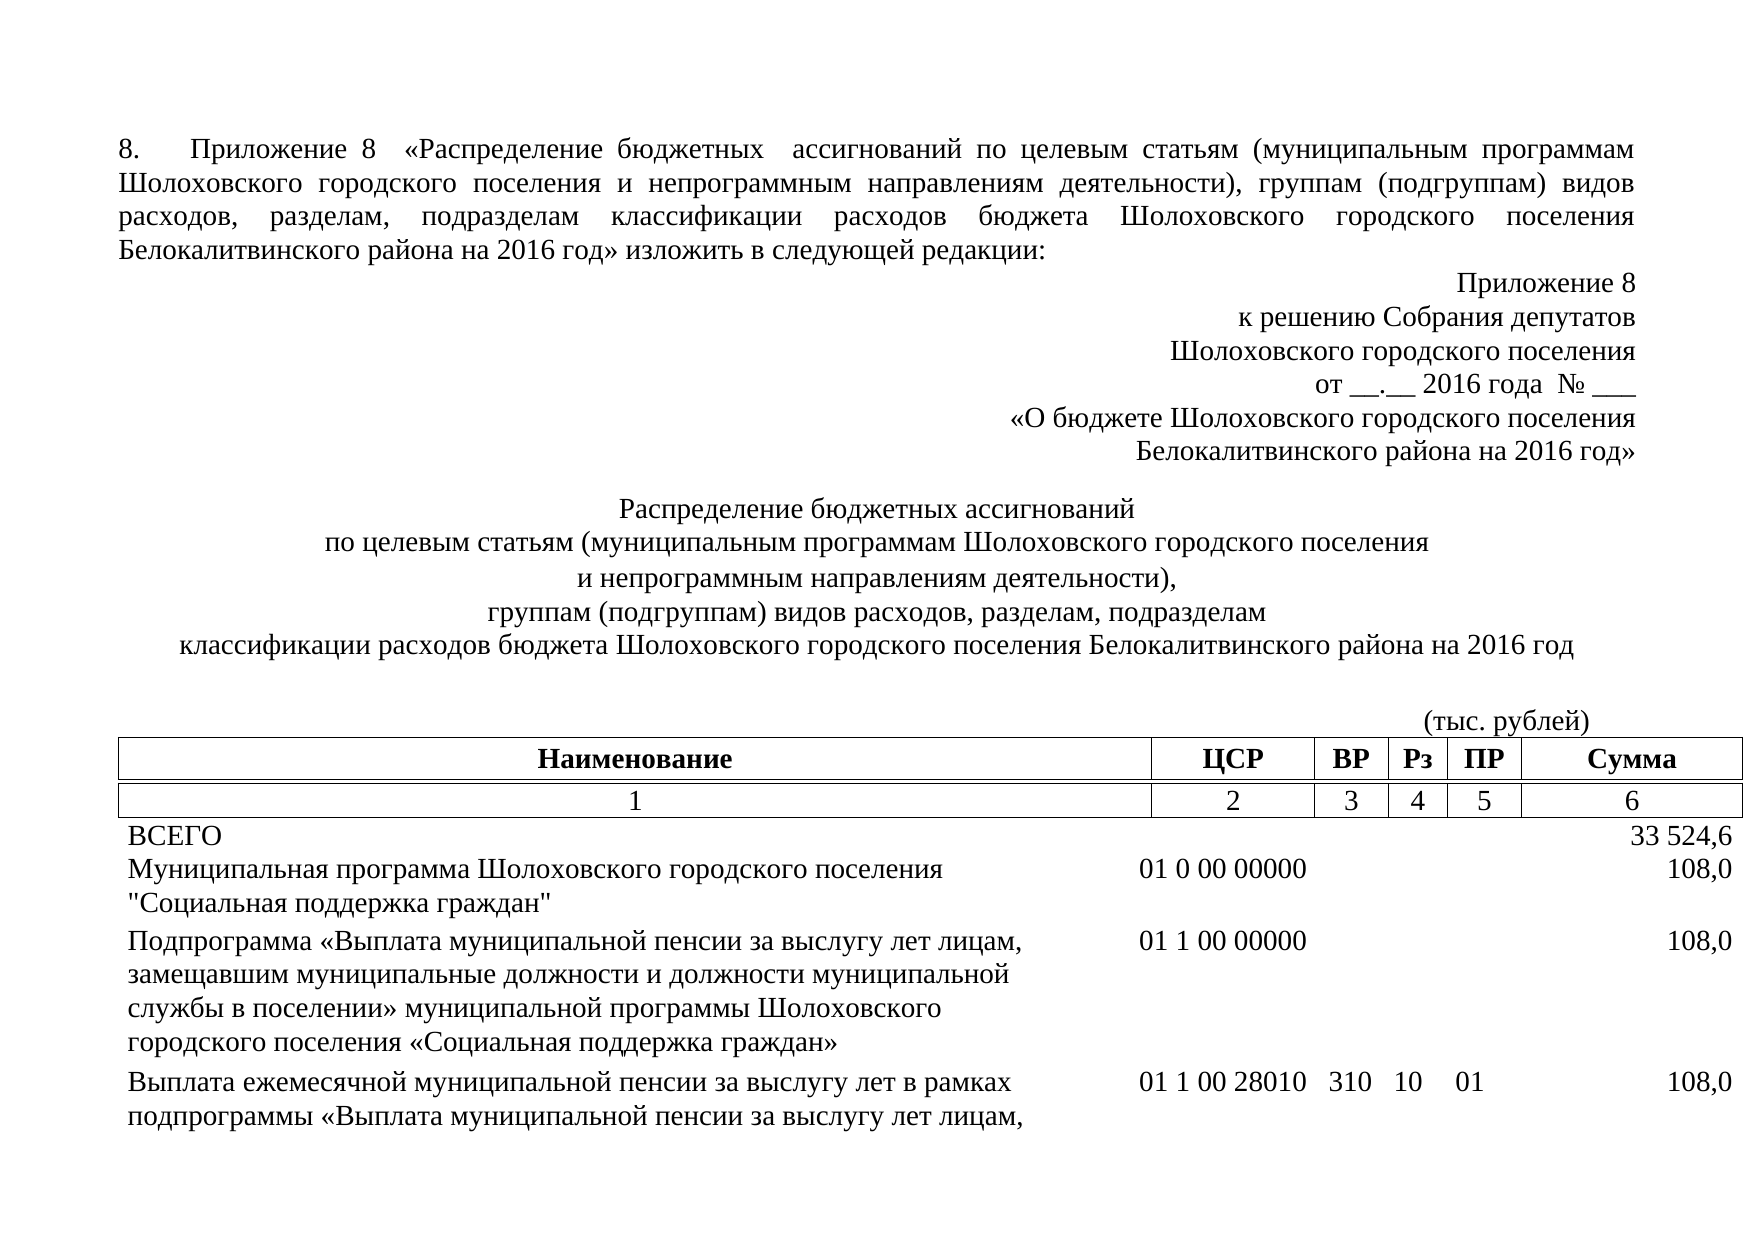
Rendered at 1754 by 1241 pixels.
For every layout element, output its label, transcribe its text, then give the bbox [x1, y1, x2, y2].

table_header ЦСР [1152, 738, 1314, 779]
text классификации расходов бюджета Шолоховского городского поселения Белокалитвинского района на 2016 год [118, 627, 1636, 661]
text подпрограммы «Выплата муниципальной пенсии за выслугу лет лицам, [118, 1098, 1636, 1131]
text Распределение бюджетных ассигнований [118, 491, 1636, 524]
text и непрограммным направлениям деятельности), [118, 560, 1636, 594]
table_header 3 [1315, 784, 1388, 817]
text (тыс. рублей) [118, 703, 1636, 737]
table_header Сумма [1522, 738, 1742, 779]
table_header ПР [1448, 738, 1521, 779]
table_header 2 [1152, 784, 1314, 817]
table_header 6 [1522, 784, 1742, 817]
text Приложение 8 [118, 266, 1636, 299]
text службы в поселении» муниципальной программы Шолоховского [118, 990, 1636, 1024]
text Шолоховского городского поселения [118, 333, 1636, 366]
text к решению Собрания депутатов [118, 299, 1636, 333]
text Выплата ежемесячной муниципальной пенсии за выслугу лет в рамках 01 1 00 28010 310 10 01 108,0 [118, 1064, 1636, 1098]
text 8. Приложение 8 «Распределение бюджетных ассигнований по целевым статьям (муниципальным программам Шолоховского городского поселения и непрограммным направлениям деятельности), группам (подгруппам) видов расходов, разделам, подразделам классификации расходов бюджета Шолоховского городского поселения Белокалитвинского района на 2016 год» изложить в следующей редакции: [118, 131, 1636, 266]
text по целевым статьям (муниципальным программам Шолоховского городского поселения [118, 524, 1636, 558]
table_header Наименование [119, 738, 1151, 779]
text от __.__ 2016 года № ___ [118, 366, 1636, 400]
text замещавшим муниципальные должности и должности муниципальной [118, 957, 1636, 990]
text "Социальная поддержка граждан" [118, 885, 1636, 919]
text Белокалитвинского района на 2016 год» [118, 433, 1636, 467]
table_header 1 [119, 784, 1151, 817]
text Подпрограмма «Выплата муниципальной пенсии за выслугу лет лицам, 01 1 00 00000 108,0 [118, 923, 1636, 957]
text ВСЕГО 33 524,6 [118, 818, 1636, 852]
table_header 5 [1448, 784, 1521, 817]
text «О бюджете Шолоховского городского поселения [118, 400, 1636, 433]
text группам (подгруппам) видов расходов, разделам, подразделам [118, 594, 1636, 627]
text Муниципальная программа Шолоховского городского поселения 01 0 00 00000 108,0 [118, 852, 1636, 885]
table_header Рз [1389, 738, 1447, 779]
table_header 4 [1389, 784, 1447, 817]
text городского поселения «Социальная поддержка граждан» [118, 1024, 1636, 1057]
table_header ВР [1315, 738, 1388, 779]
